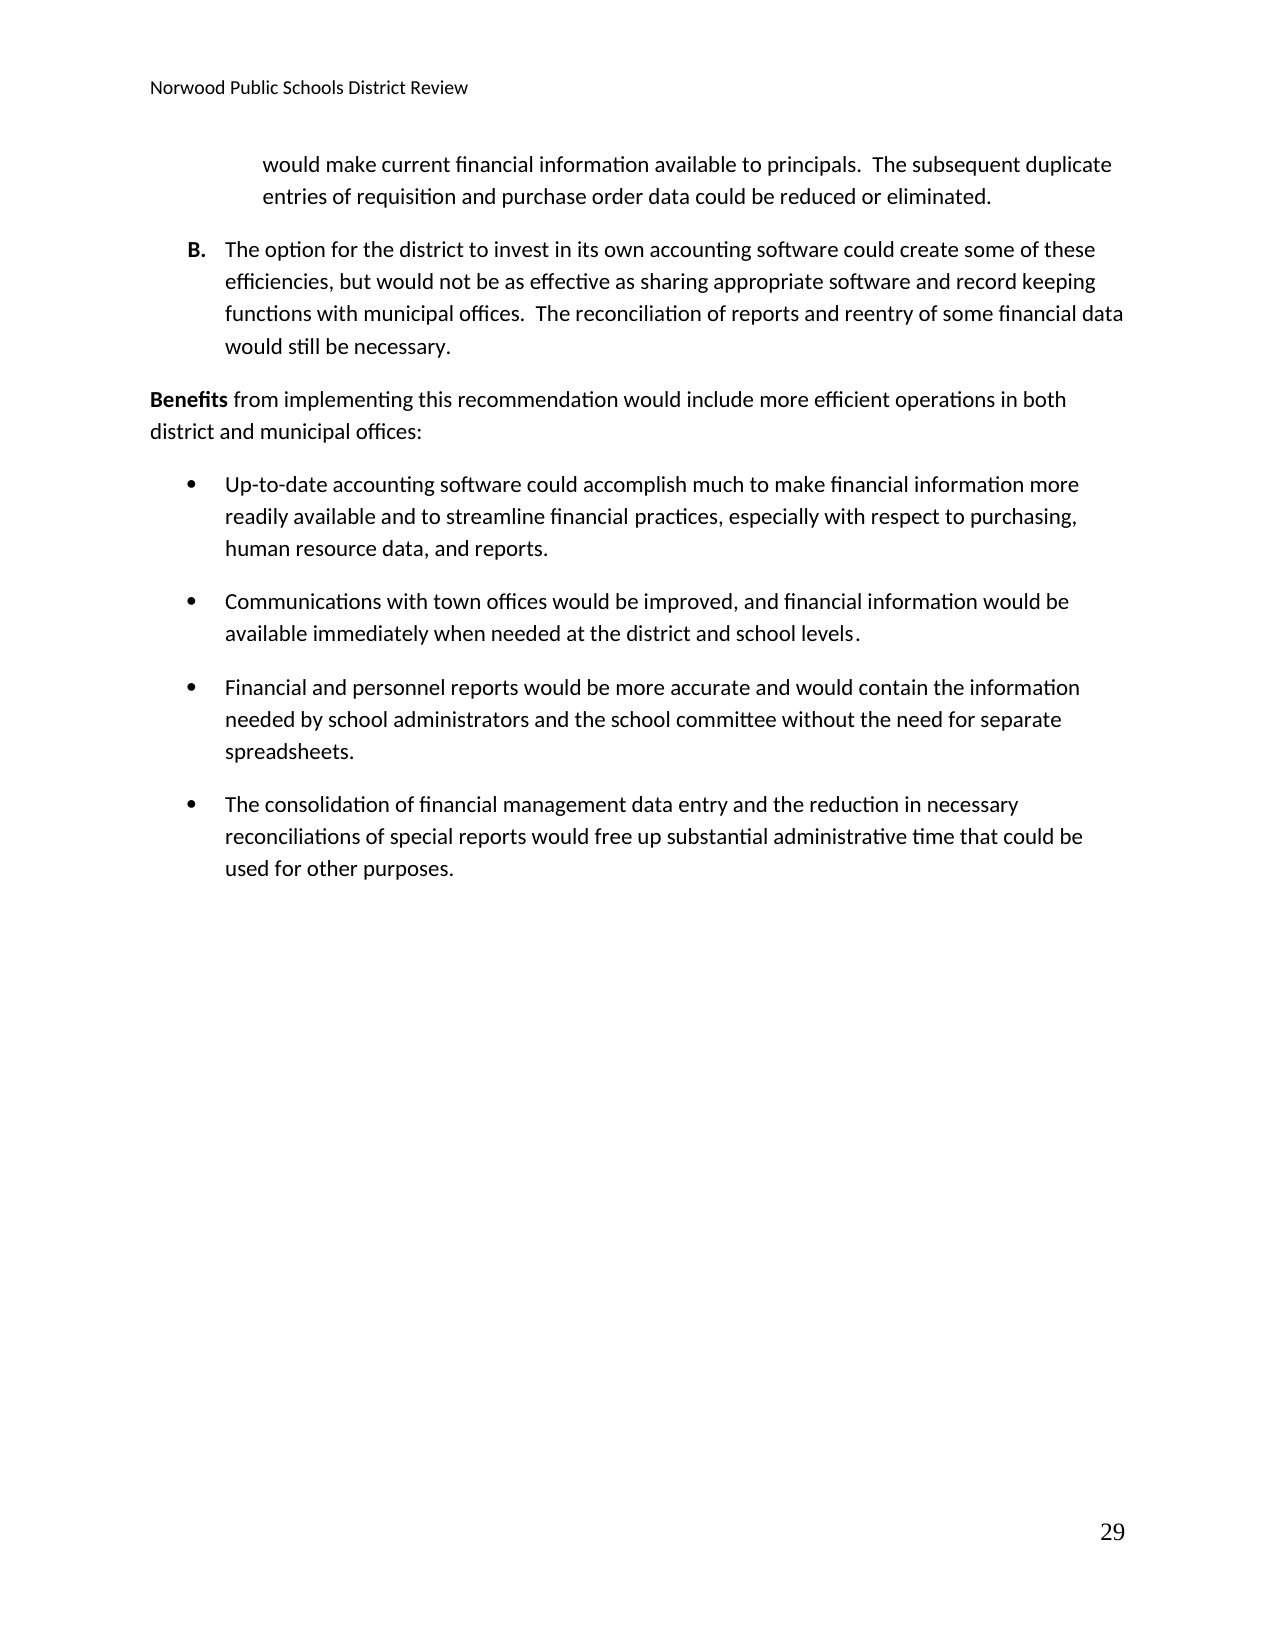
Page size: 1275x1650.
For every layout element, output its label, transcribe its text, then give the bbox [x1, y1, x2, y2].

list Financial and personnel reports would be more accurate and would contain the information needed by school administrators and the school committee without the need for separate spreadsheets. [187, 673, 1125, 765]
list Up-to-date accounting software could accomplish much to make financial information more readily available and to streamline financial practices, especially with respect to purchasing, human resource data, and reports. [187, 470, 1125, 562]
list The consolidation of financial management data entry and the reduction in necessary reconciliations of special reports would free up substantial administrative time that could be used for other purposes. [187, 790, 1125, 882]
list Communications with town offices would be improved, and financial information would be available immediately when needed at the district and school levels. [187, 587, 1125, 648]
list The option for the district to invest in its own accounting software could create some of these efficiencies, but would not be as effective as sharing appropriate software and record keeping functions with municipal offices. The reconciliation of reports and reentry of some financial data would still be necessary. [187, 235, 1125, 360]
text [150, 150, 1125, 210]
text Benefits from implementing this recommendation would include more efficient operations in both district and municipal offices: [150, 385, 1125, 445]
